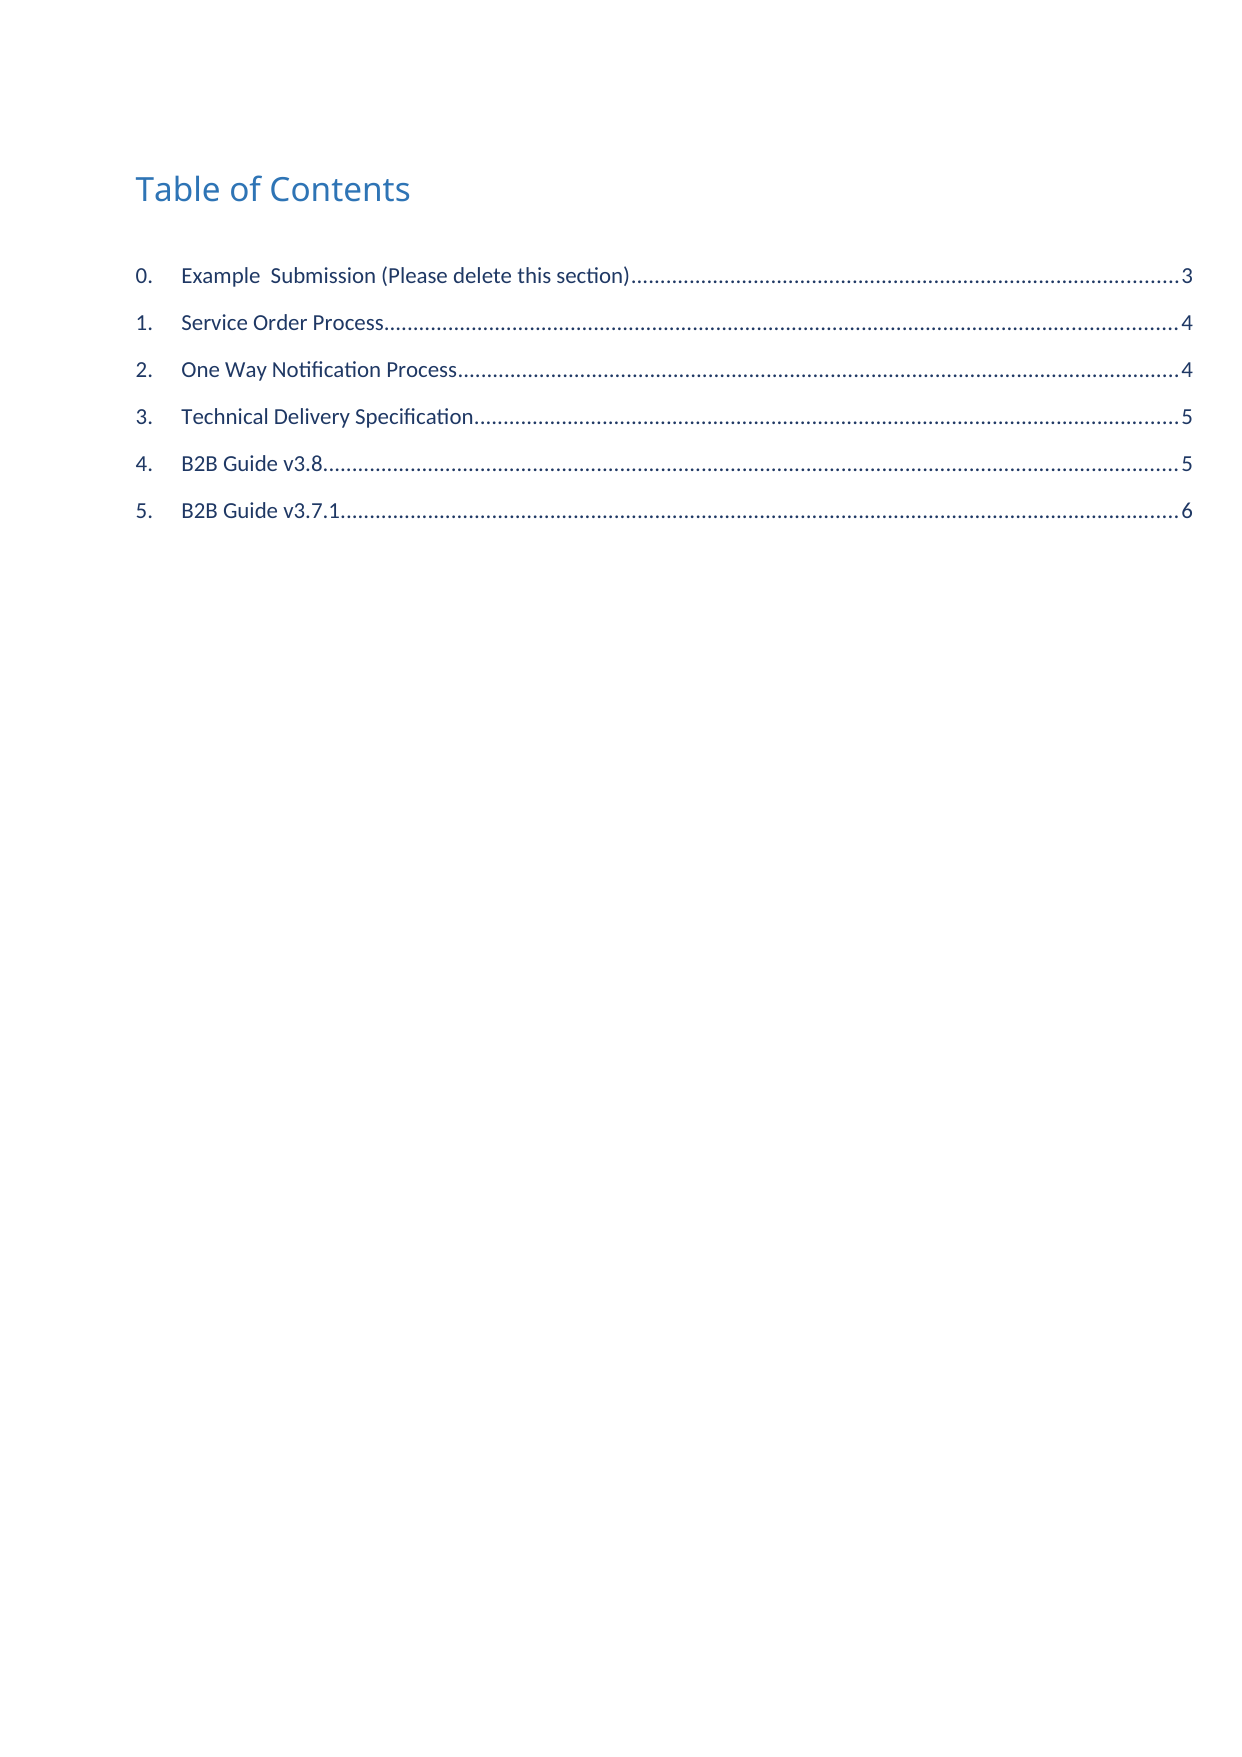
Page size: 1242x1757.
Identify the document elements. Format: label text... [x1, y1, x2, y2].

text 1. Service Order Process 4 [135, 308, 1194, 336]
text 2. One Way Notification Process 4 [135, 355, 1194, 383]
text 3. Technical Delivery Specification 5 [135, 402, 1194, 430]
subtitle Table of Contents [135, 166, 1194, 211]
text 0. Example Submission (Please delete this section) 3 [135, 261, 1194, 289]
text 5. B2B Guide v3.7.1 6 [135, 496, 1194, 524]
text 4. B2B Guide v3.8 5 [135, 449, 1194, 477]
